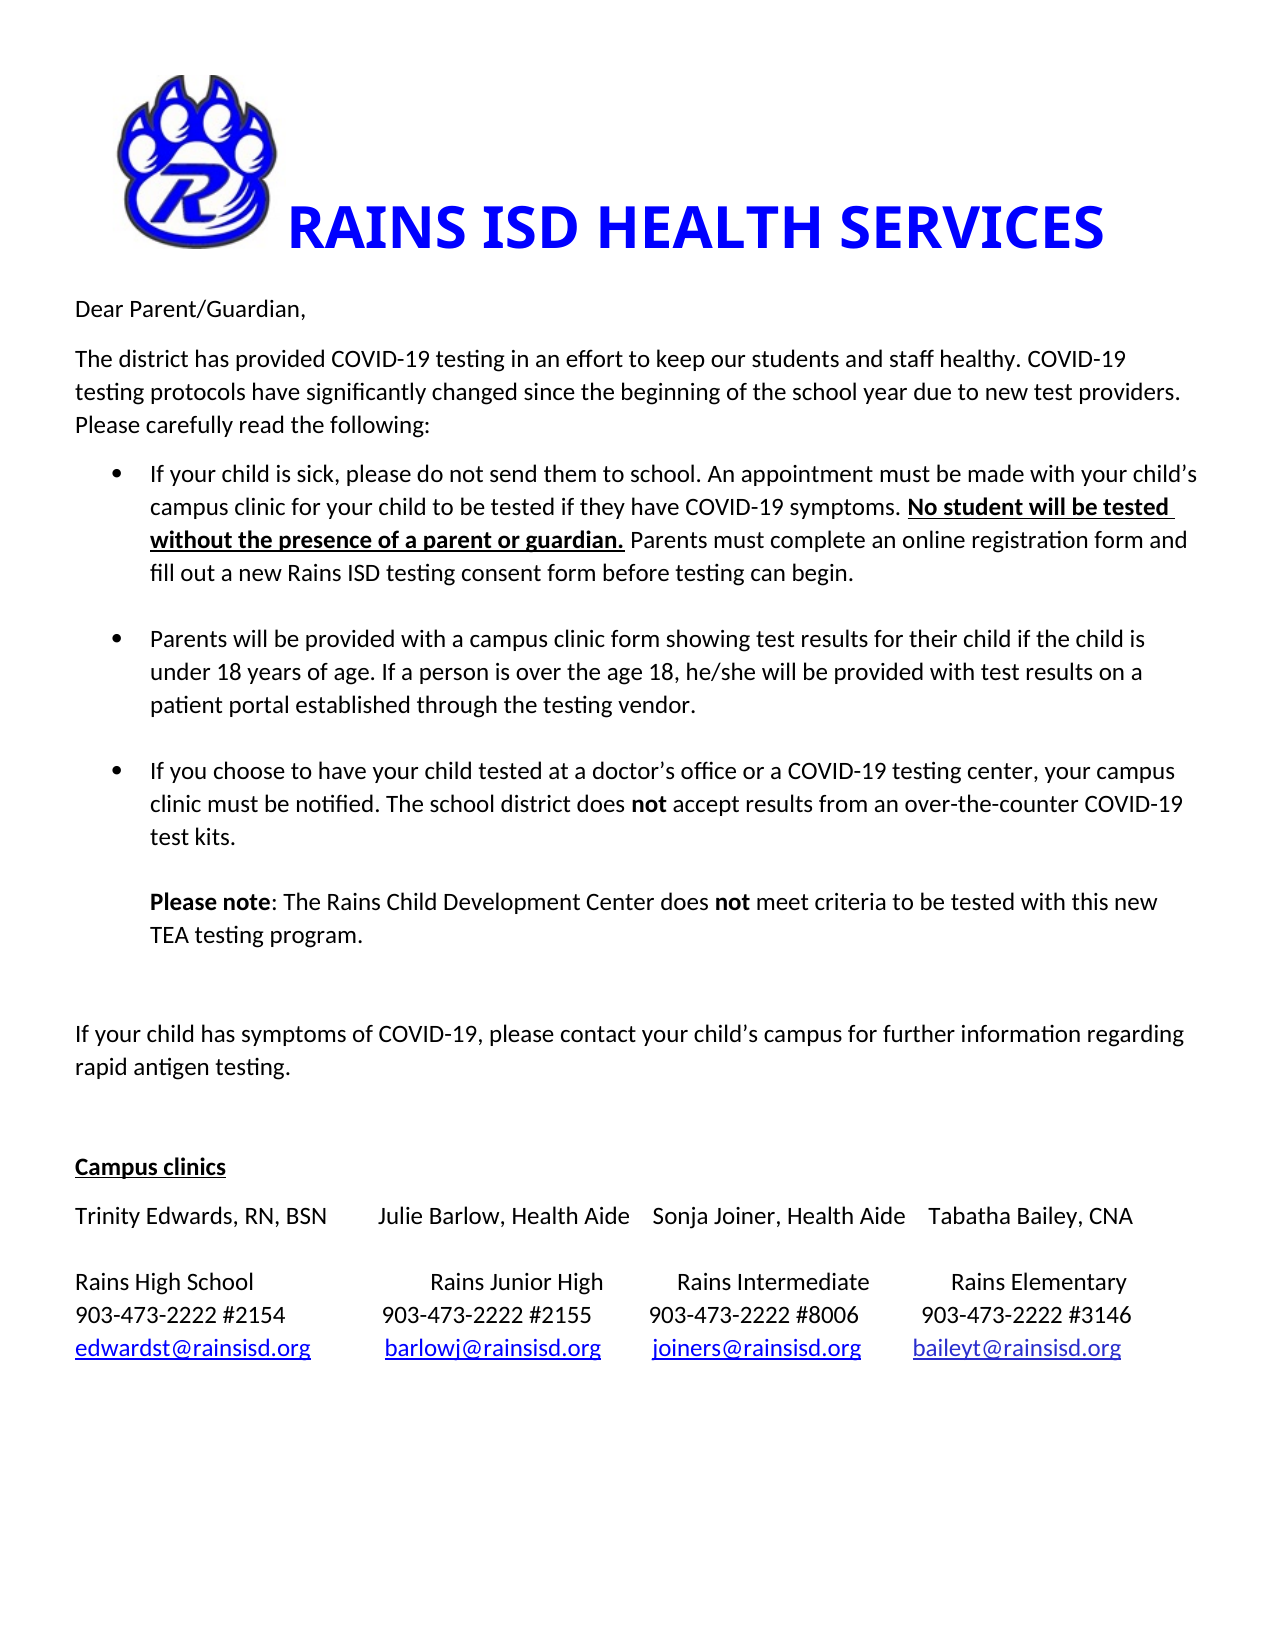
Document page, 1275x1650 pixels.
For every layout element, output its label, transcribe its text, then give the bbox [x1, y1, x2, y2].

text Trinity Edwards, RN, BSN Julie Barlow, Health Aide Sonja Joiner, Health Aide Tabatha Bailey, CNA [75, 1200, 1200, 1264]
text If your child has symptoms of COVID-19, please contact your child’s campus for further information regarding rapid antigen testing. [75, 1018, 1200, 1082]
text edwardst@rainsisd.org barlowj@rainsisd.org joiners@rainsisd.org baileyt@rainsisd.org [75, 1332, 1200, 1362]
text Rains High School Rains Junior High Rains Intermediate Rains Elementary [75, 1266, 1200, 1297]
text The district has provided COVID-19 testing in an effort to keep our students and staff healthy. COVID-19 testing protocols have significantly changed since the beginning of the school year due to new test providers. Please carefully read the following: [75, 343, 1200, 439]
text Campus clinics [75, 1151, 1200, 1181]
list If your child is sick, please do not send them to school. An appointment must be made with your child’s campus clinic for your child to be tested if they have COVID-19 symptoms. No student will be tested without the presence of a parent or guardian. Parents must complete an online registration form and fill out a new Rains ISD testing consent form before testing can begin. [112, 458, 1200, 588]
list Parents will be provided with a campus clinic form showing test results for their child if the child is under 18 years of age. If a person is over the age 18, he/she will be provided with test results on a patient portal established through the testing vendor. [112, 623, 1200, 719]
list If you choose to have your child tested at a doctor’s office or a COVID-19 testing center, your campus clinic must be notified. The school district does not accept results from an over-the-counter COVID-19 test kits. [112, 755, 1200, 851]
list Please note: The Rains Child Development Center does not meet criteria to be tested with this new TEA testing program. [150, 886, 1200, 950]
text 903-473-2222 #2154 903-473-2222 #2155 903-473-2222 #8006 903-473-2222 #3146 [75, 1299, 1200, 1329]
text Dear Parent/Guardian, [75, 293, 1200, 324]
picture [112, 75, 286, 249]
